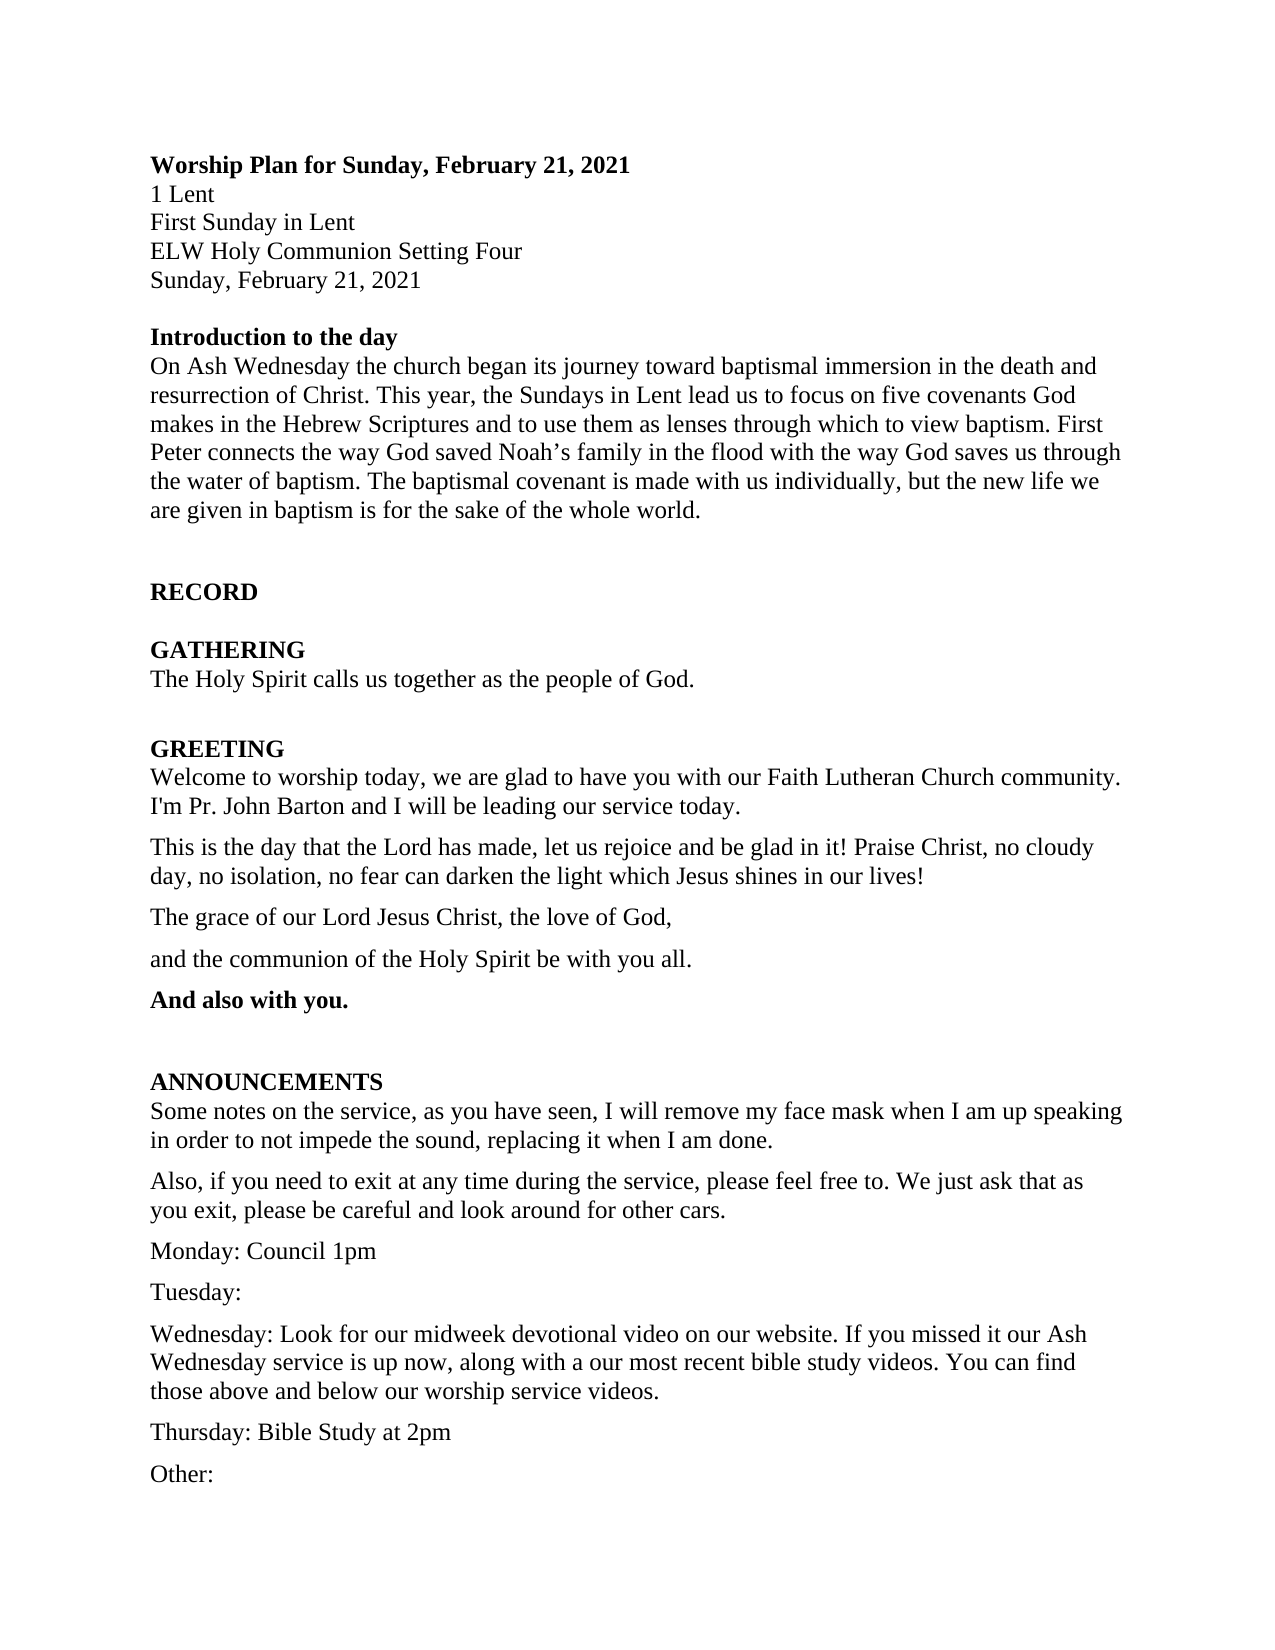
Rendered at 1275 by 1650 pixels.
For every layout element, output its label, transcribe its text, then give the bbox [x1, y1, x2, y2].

text 1 Lent [150, 179, 1125, 207]
text Introduction to the day [150, 294, 1125, 351]
text Also, if you need to exit at any time during the service, please feel free to. We just ask that as you exit, please be careful and look around for other cars. [150, 1166, 1125, 1224]
text Sunday, February 21, 2021 [150, 265, 1125, 294]
text First Sunday in Lent [150, 207, 1125, 236]
text Gathering [150, 635, 1125, 664]
text Other: [150, 1459, 1125, 1487]
text Thursday: Bible Study at 2pm [150, 1417, 1125, 1446]
text Announcements [150, 1067, 1125, 1096]
text Greeting [150, 734, 1125, 762]
text This is the day that the Lord has made, let us rejoice and be glad in it! Praise Christ, no cloudy day, no isolation, no fear can darken the light which Jesus shines in our lives! [150, 832, 1125, 890]
text Welcome to worship today, we are glad to have you with our Faith Lutheran Church community. I'm Pr. John Barton and I will be leading our service today. [150, 762, 1125, 820]
text ELW Holy Communion Setting Four [150, 236, 1125, 265]
text On Ash Wednesday the church began its journey toward baptismal immersion in the death and resurrection of Christ. This year, the Sundays in Lent lead us to focus on five covenants God makes in the Hebrew Scriptures and to use them as lenses through which to view baptism. First Peter connects the way God saved Noah’s family in the flood with the way God saves us through the water of baptism. The baptismal covenant is made with us individually, but the new life we are given in baptism is for the sake of the whole world. [150, 351, 1125, 524]
text Worship Plan for Sunday, February 21, 2021 [150, 150, 1125, 179]
text Monday: Council 1pm [150, 1236, 1125, 1265]
text And also with you. [150, 985, 1125, 1014]
text Wednesday: Look for our midweek devotional video on our website. If you missed it our Ash Wednesday service is up now, along with a our most recent bible study videos. You can find those above and below our worship service videos. [150, 1319, 1125, 1405]
text Some notes on the service, as you have seen, I will remove my face mask when I am up speaking in order to not impede the sound, replacing it when I am done. [150, 1096, 1125, 1154]
text The Holy Spirit calls us together as the people of God. [150, 664, 1125, 692]
text RECORD [150, 577, 1125, 606]
text The grace of our Lord Jesus Christ, the love of God, [150, 902, 1125, 931]
text Tuesday: [150, 1277, 1125, 1306]
text and the communion of the Holy Spirit be with you all. [150, 944, 1125, 972]
